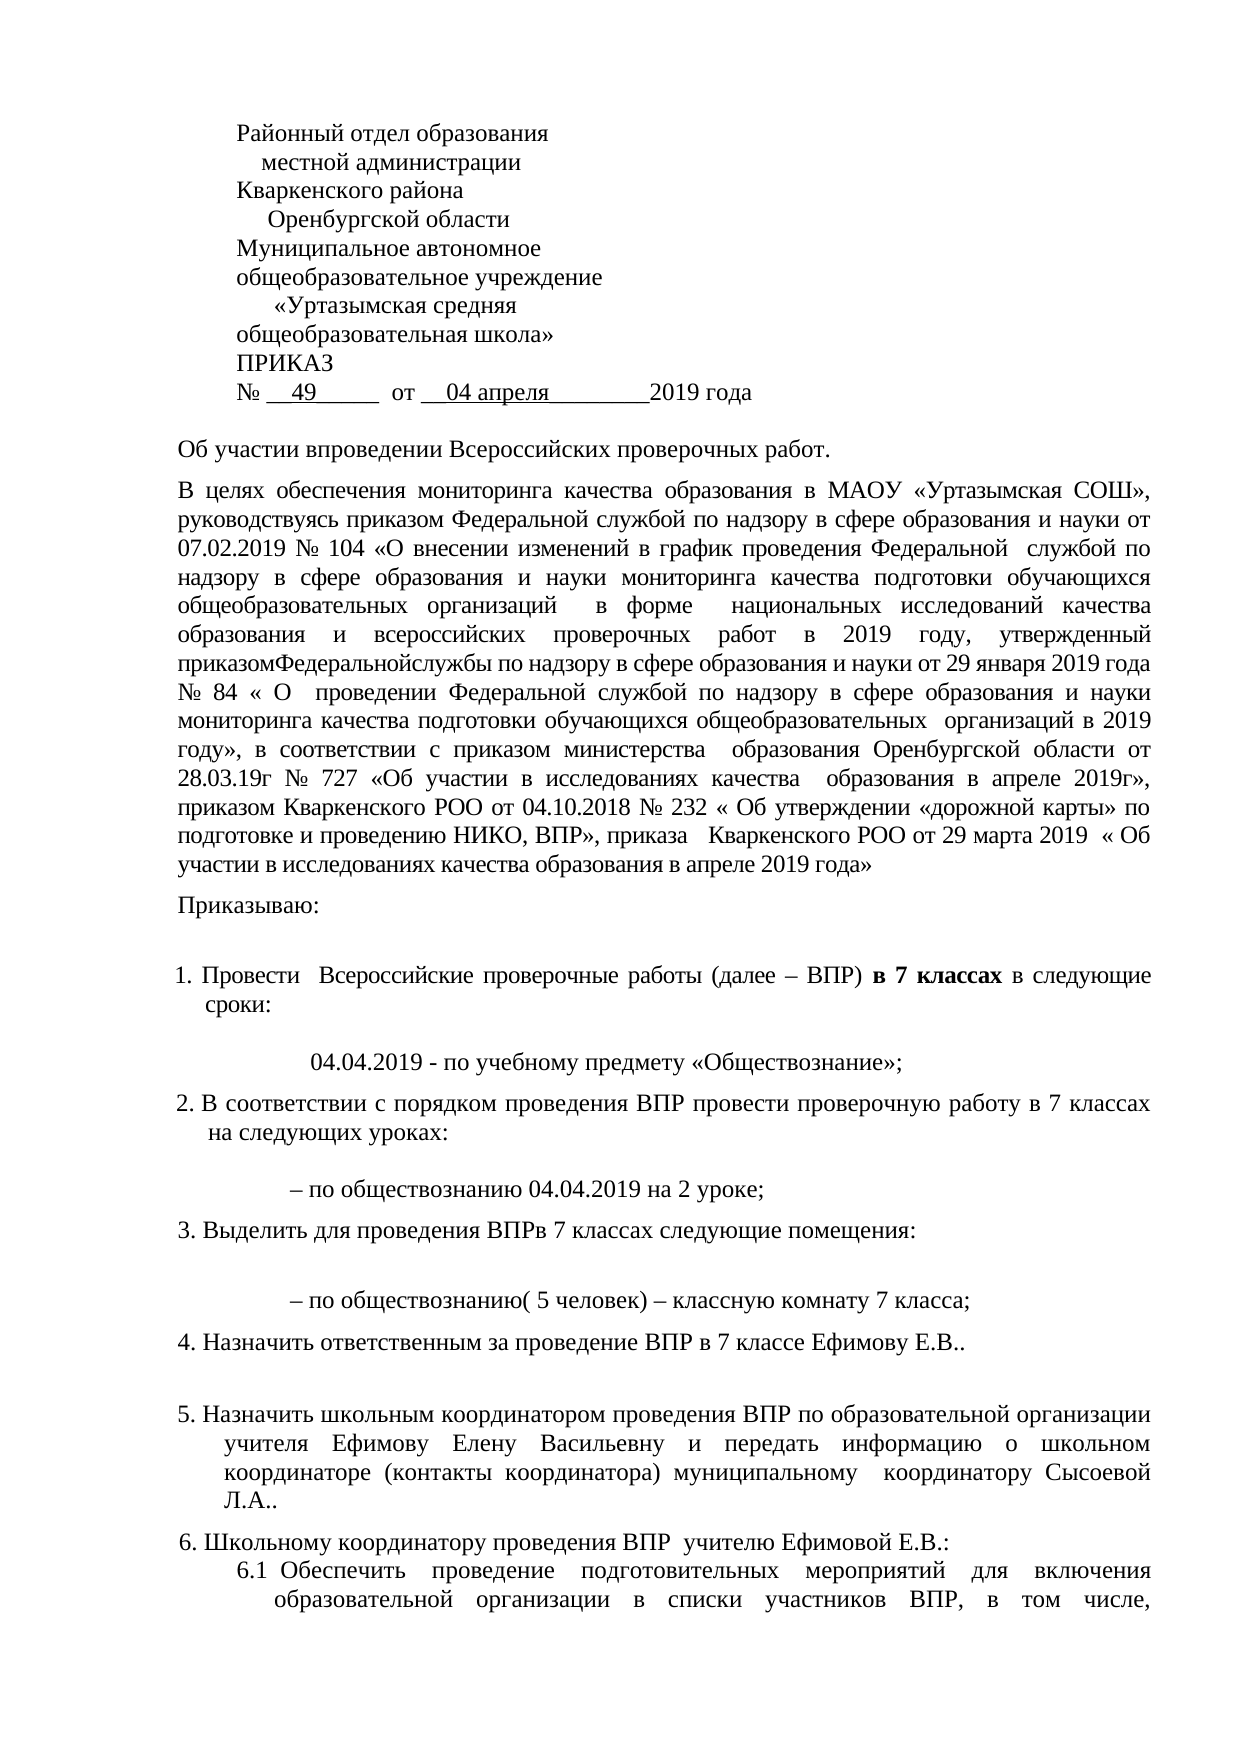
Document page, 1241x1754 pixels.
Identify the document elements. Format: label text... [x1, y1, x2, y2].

text Об участии впроведении Всероссийских проверочных работ. [177, 434, 1152, 463]
list 1. Провести Всероссийские проверочные работы (далее – ВПР) в 7 классах в следующие сроки: [174, 961, 1152, 1018]
text Приказываю: [177, 891, 1152, 919]
text общеобразовательное учреждение [177, 262, 1152, 291]
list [236, 1556, 1152, 1613]
text Муниципальное автономное [177, 233, 1152, 262]
text 4. Назначить ответственным за проведение ВПР в 7 классе Ефимову Е.В.. [177, 1327, 1152, 1356]
text Кваркенского района [177, 176, 1152, 204]
text В целях обеспечения мониторинга качества образования в МАОУ «Уртазымская СОШ», руководствуясь приказом Федеральной службой по надзору в сфере образования и науки от 07.02.2019 № 104 «О внесении изменений в график проведения Федеральной службой по надзору в сфере образования и науки мониторинга качества подготовки обучающихся общеобразовательных организаций в форме национальных исследований качества образования и всероссийских проверочных работ в 2019 году, утвержденный приказомФедеральнойслужбы по надзору в сфере образования и науки от 29 января 2019 года № 84 « О проведении Федеральной службой по надзору в сфере образования и науки мониторинга качества подготовки обучающихся общеобразовательных организаций в 2019 году», в соответствии с приказом министерства образования Оренбургской области от 28.03.19г № 727 «Об участии в исследованиях качества образования в апреле 2019г», приказом Кваркенского РОО от 04.10.2018 № 232 « Об утверждении «дорожной карты» по подготовке и проведению НИКО, ВПР», приказа Кваркенского РОО от 29 марта 2019 « Об участии в исследованиях качества образования в апреле 2019 года» [177, 476, 1152, 878]
text 5. Назначить школьным координатором проведения ВПР по образовательной организации учителя Ефимову Елену Васильевну и передать информацию о школьном координаторе (контакты координатора) муниципальному координатору Сысоевой Л.А.. [177, 1399, 1152, 1514]
text ПРИКАЗ [177, 348, 1152, 377]
list – по обществознанию( 5 человек) – классную комнату 7 класса; [290, 1286, 1152, 1314]
text Районный отдел образования [177, 118, 1152, 147]
text общеобразовательная школа» [177, 319, 1152, 348]
list – по обществознанию 04.04.2019 на 2 уроке; [290, 1174, 1152, 1203]
text местной администрации [177, 147, 1152, 176]
text 6. Школьному координатору проведения ВПР учителю Ефимовой Е.В.: [177, 1527, 1152, 1556]
list 2. В соответствии с порядком проведения ВПР провести проверочную работу в 7 классах на следующих уроках: [176, 1088, 1152, 1146]
text Оренбургской области [177, 204, 1152, 233]
text 04.04.2019 - по учебному предмету «Обществознание»; [310, 1047, 1152, 1076]
text 3. Выделить для проведения ВПРв 7 классах следующие помещения: [177, 1216, 1152, 1244]
text «Уртазымская средняя [177, 291, 1152, 319]
text № __49_____ от __04 апреля________2019 года [177, 377, 1152, 406]
